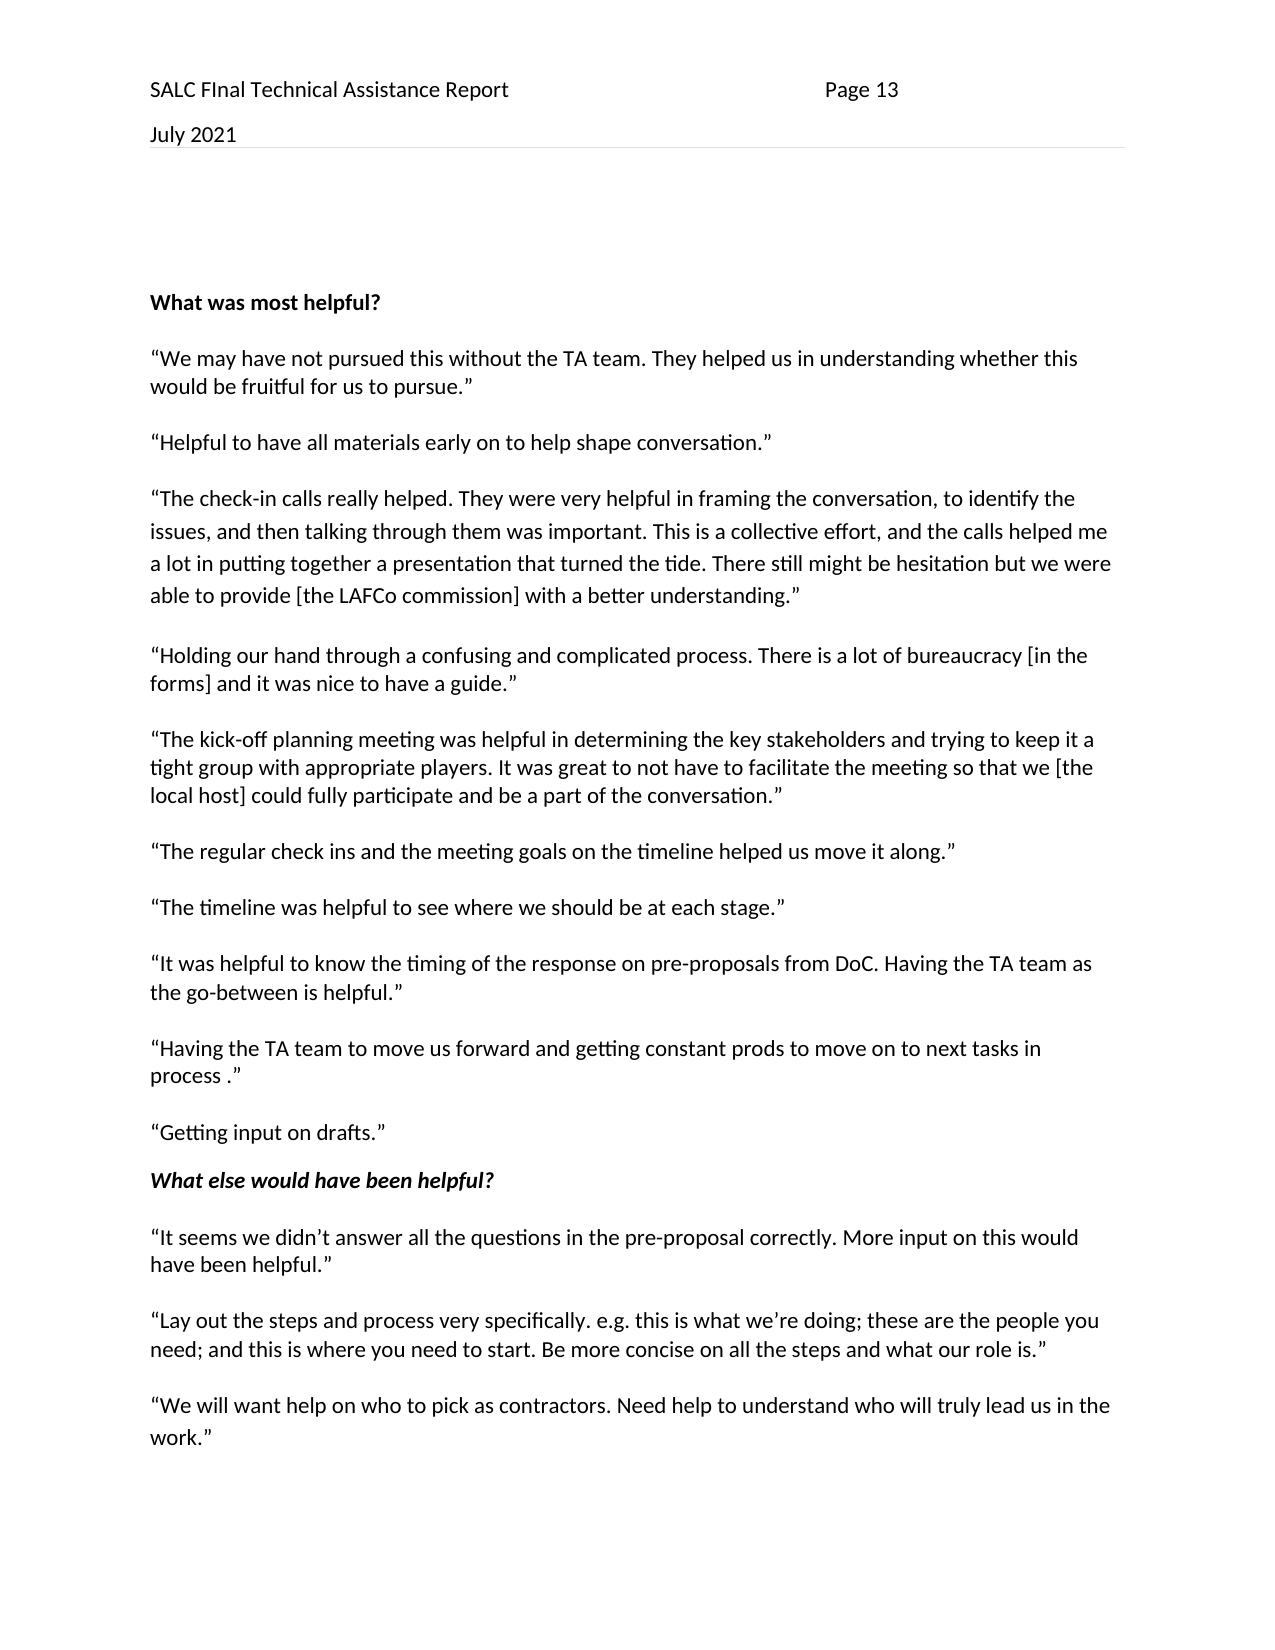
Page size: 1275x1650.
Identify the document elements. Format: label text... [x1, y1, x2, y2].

text “Holding our hand through a confusing and complicated process. There is a lot of bureaucracy [in the forms] and it was nice to have a guide.” [150, 641, 1125, 697]
text “It was helpful to know the timing of the response on pre-proposals from DoC. Having the TA team as the go-between is helpful.” [150, 949, 1125, 1006]
text “The check-in calls really helped. They were very helpful in framing the conversation, to identify the issues, and then talking through them was important. This is a collective effort, and the calls helped me a lot in putting together a presentation that turned the tide. There still might be hesitation but we were able to provide [the LAFCo commission] with a better understanding.” [150, 484, 1125, 609]
text “Helpful to have all materials early on to help shape conversation.” [150, 428, 1125, 457]
text “The timeline was helpful to see where we should be at each stage.” [150, 893, 1125, 922]
text “We will want help on who to pick as contractors. Need help to understand who will truly lead us in the work.” [150, 1391, 1125, 1451]
text “The regular check ins and the meeting goals on the timeline helped us move it along.” [150, 837, 1125, 866]
text “Having the TA team to move us forward and getting constant prods to move on to next tasks in process .” [150, 1034, 1125, 1090]
text “It seems we didn’t answer all the questions in the pre-proposal correctly. More input on this would have been helpful.” [150, 1223, 1125, 1279]
text “Getting input on drafts.” [150, 1118, 1125, 1146]
subtitle What was most helpful? [150, 288, 1125, 316]
text “We may have not pursued this without the TA team. They helped us in understanding whether this would be fruitful for us to pursue.” [150, 344, 1125, 401]
text “The kick-off planning meeting was helpful in determining the key stakeholders and trying to keep it a tight group with appropriate players. It was great to not have to facilitate the meeting so that we [the local host] could fully participate and be a part of the conversation.” [150, 725, 1125, 809]
subtitle What else would have been helpful? [150, 1167, 1125, 1194]
text “Lay out the steps and process very specifically. e.g. this is what we’re doing; these are the people you need; and this is where you need to start. Be more concise on all the steps and what our role is.” [150, 1307, 1125, 1363]
